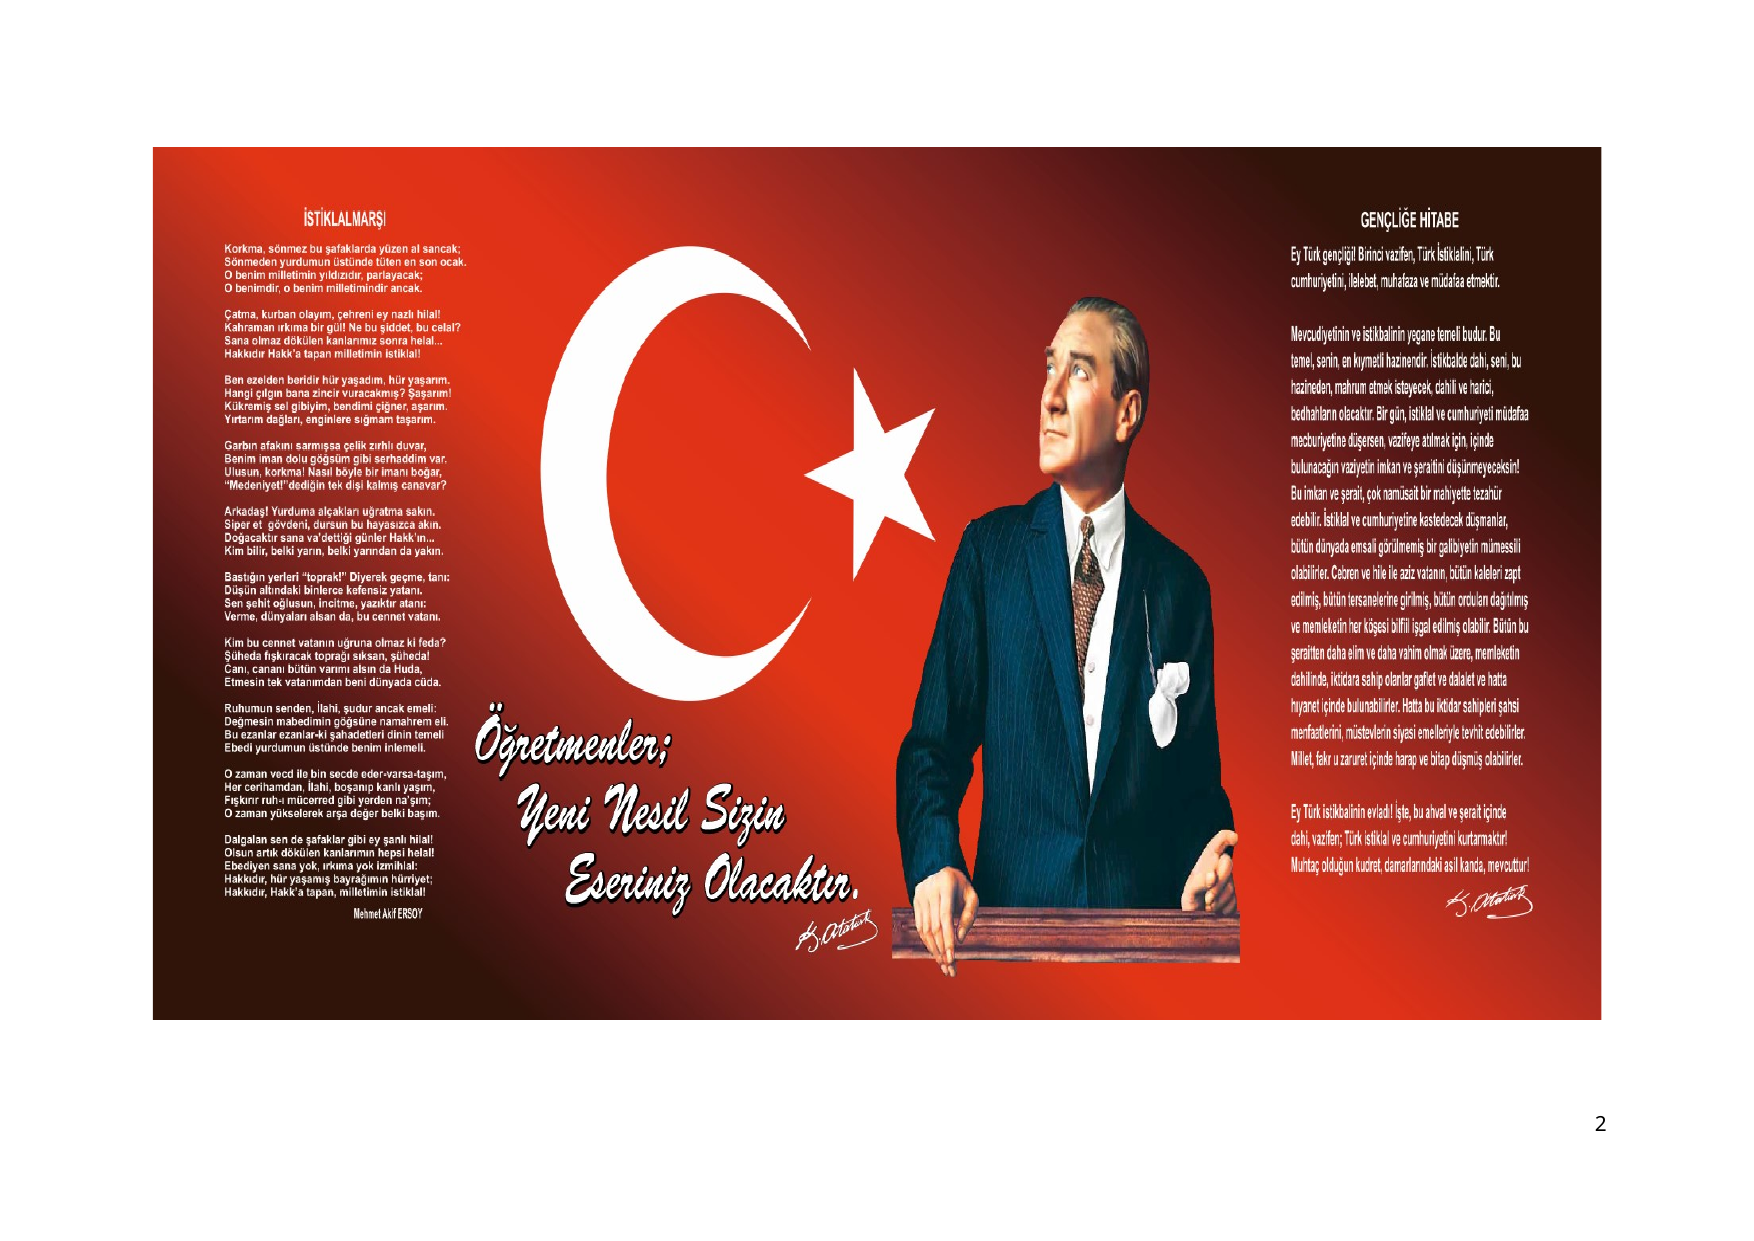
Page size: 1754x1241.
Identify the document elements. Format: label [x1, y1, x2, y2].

picture [152, 147, 1602, 1020]
